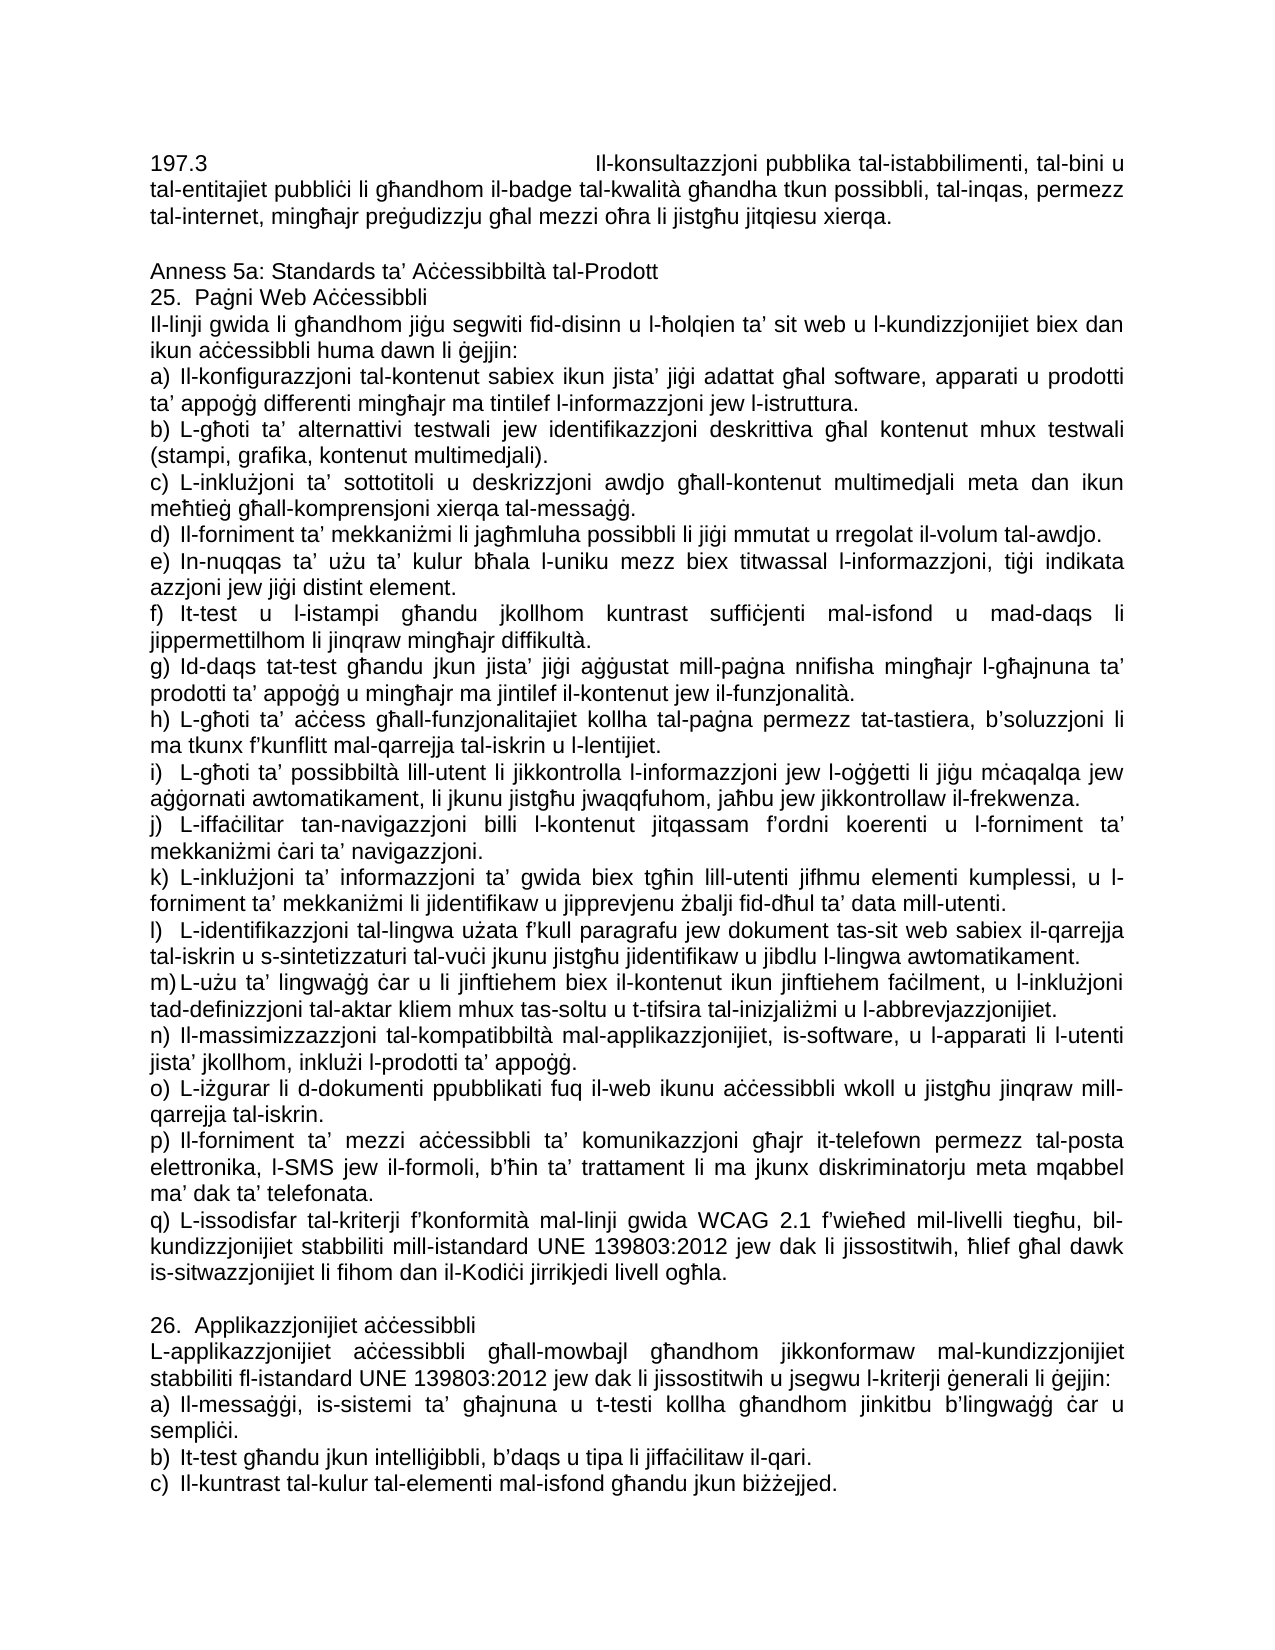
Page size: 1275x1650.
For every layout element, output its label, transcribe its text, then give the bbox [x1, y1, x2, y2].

list Il-forniment ta’ mekkaniżmi li jagħmluha possibbli li jiġi mmutat u rregolat il-volum tal-awdjo. [150, 521, 1125, 548]
text Anness 5a: Standards ta’ Aċċessibbiltà tal-Prodott [150, 258, 1125, 284]
list It-test u l-istampi għandu jkollhom kuntrast suffiċjenti mal-isfond u mad-daqs li jippermettilhom li jinqraw mingħajr diffikultà. [150, 600, 1125, 653]
list L-issodisfar tal-kriterji f’konformità mal-linji gwida WCAG 2.1 f’wieħed mil-livelli tiegħu, bil-kundizzjonijiet stabbiliti mill-istandard UNE 139803:2012 jew dak li jissostitwih, ħlief għal dawk is-sitwazzjonijiet li fihom dan il-Kodiċi jirrikjedi livell ogħla. [150, 1207, 1125, 1286]
text Il-linji gwida li għandhom jiġu segwiti fid-disinn u l-ħolqien ta’ sit web u l-kundizzjonijiet biex dan ikun aċċessibbli huma dawn li ġejjin: [150, 311, 1125, 363]
list Paġni Web Aċċessibbli [150, 284, 1125, 311]
list L-identifikazzjoni tal-lingwa użata f’kull paragrafu jew dokument tas-sit web sabiex il-qarrejja tal-iskrin u s-sintetizzaturi tal-vuċi jkunu jistgħu jidentifikaw u jibdlu l-lingwa awtomatikament. [150, 917, 1125, 969]
list L-għoti ta’ aċċess għall-funzjonalitajiet kollha tal-paġna permezz tat-tastiera, b’soluzzjoni li ma tkunx f’kunflitt mal-qarrejja tal-iskrin u l-lentijiet. [150, 706, 1125, 758]
list Id-daqs tat-test għandu jkun jista’ jiġi aġġustat mill-paġna nnifisha mingħajr l-għajnuna ta’ prodotti ta’ appoġġ u mingħajr ma jintilef il-kontenut jew il-funzjonalità. [150, 653, 1125, 706]
list L-għoti ta’ alternattivi testwali jew identifikazzjoni deskrittiva għal kontenut mhux testwali (stampi, grafika, kontenut multimedjali). [150, 416, 1125, 469]
list L-użu ta’ lingwaġġ ċar u li jinftiehem biex il-kontenut ikun jinftiehem faċilment, u l-inklużjoni tad-definizzjoni tal-aktar kliem mhux tas-soltu u t-tifsira tal-inizjaliżmi u l-abbrevjazzjonijiet. [150, 969, 1125, 1022]
list L-iffaċilitar tan-navigazzjoni billi l-kontenut jitqassam f’ordni koerenti u l-forniment ta’ mekkaniżmi ċari ta’ navigazzjoni. [150, 811, 1125, 864]
list Il-massimizzazzjoni tal-kompatibbiltà mal-applikazzjonijiet, is-software, u l-apparati li l-utenti jista’ jkollhom, inklużi l-prodotti ta’ appoġġ. [150, 1022, 1125, 1075]
list L-inklużjoni ta’ sottotitoli u deskrizzjoni awdjo għall-kontenut multimedjali meta dan ikun meħtieġ għall-komprensjoni xierqa tal-messaġġ. [150, 469, 1125, 521]
text L-applikazzjonijiet aċċessibbli għall-mowbajl għandhom jikkonformaw mal-kundizzjonijiet stabbiliti fl-istandard UNE 139803:2012 jew dak li jissostitwih u jsegwu l-kriterji ġenerali li ġejjin: [150, 1338, 1125, 1391]
list L-inklużjoni ta’ informazzjoni ta’ gwida biex tgħin lill-utenti jifhmu elementi kumplessi, u l-forniment ta’ mekkaniżmi li jidentifikaw u jipprevjenu żbalji fid-dħul ta’ data mill-utenti. [150, 864, 1125, 917]
list Il-forniment ta’ mezzi aċċessibbli ta’ komunikazzjoni għajr it-telefown permezz tal-posta elettronika, l-SMS jew il-formoli, b’ħin ta’ trattament li ma jkunx diskriminatorju meta mqabbel ma’ dak ta’ telefonata. [150, 1127, 1125, 1207]
list Il-konfigurazzjoni tal-kontenut sabiex ikun jista’ jiġi adattat għal software, apparati u prodotti ta’ appoġġ differenti mingħajr ma tintilef l-informazzjoni jew l-istruttura. [150, 363, 1125, 416]
list Il-messaġġi, is-sistemi ta’ għajnuna u t-testi kollha għandhom jinkitbu b’lingwaġġ ċar u sempliċi. [150, 1391, 1125, 1444]
list In-nuqqas ta’ użu ta’ kulur bħala l-uniku mezz biex titwassal l-informazzjoni, tiġi indikata azzjoni jew jiġi distint element. [150, 548, 1125, 600]
list Il-kuntrast tal-kulur tal-elementi mal-isfond għandu jkun biżżejjed. [150, 1470, 1125, 1496]
list L-għoti ta’ possibbiltà lill-utent li jikkontrolla l-informazzjoni jew l-oġġetti li jiġu mċaqalqa jew aġġornati awtomatikament, li jkunu jistgħu jwaqqfuhom, jaħbu jew jikkontrollaw il-frekwenza. [150, 758, 1125, 811]
list Applikazzjonijiet aċċessibbli [150, 1312, 1125, 1338]
subtitle Il-konsultazzjoni pubblika tal-istabbilimenti, tal-bini u tal-entitajiet pubbliċi li għandhom il-badge tal-kwalità għandha tkun possibbli, tal-inqas, permezz tal-internet, mingħajr preġudizzju għal mezzi oħra li jistgħu jitqiesu xierqa. [150, 150, 1125, 229]
list L-iżgurar li d-dokumenti ppubblikati fuq il-web ikunu aċċessibbli wkoll u jistgħu jinqraw mill-qarrejja tal-iskrin. [150, 1075, 1125, 1127]
list It-test għandu jkun intelliġibbli, b’daqs u tipa li jiffaċilitaw il-qari. [150, 1444, 1125, 1470]
